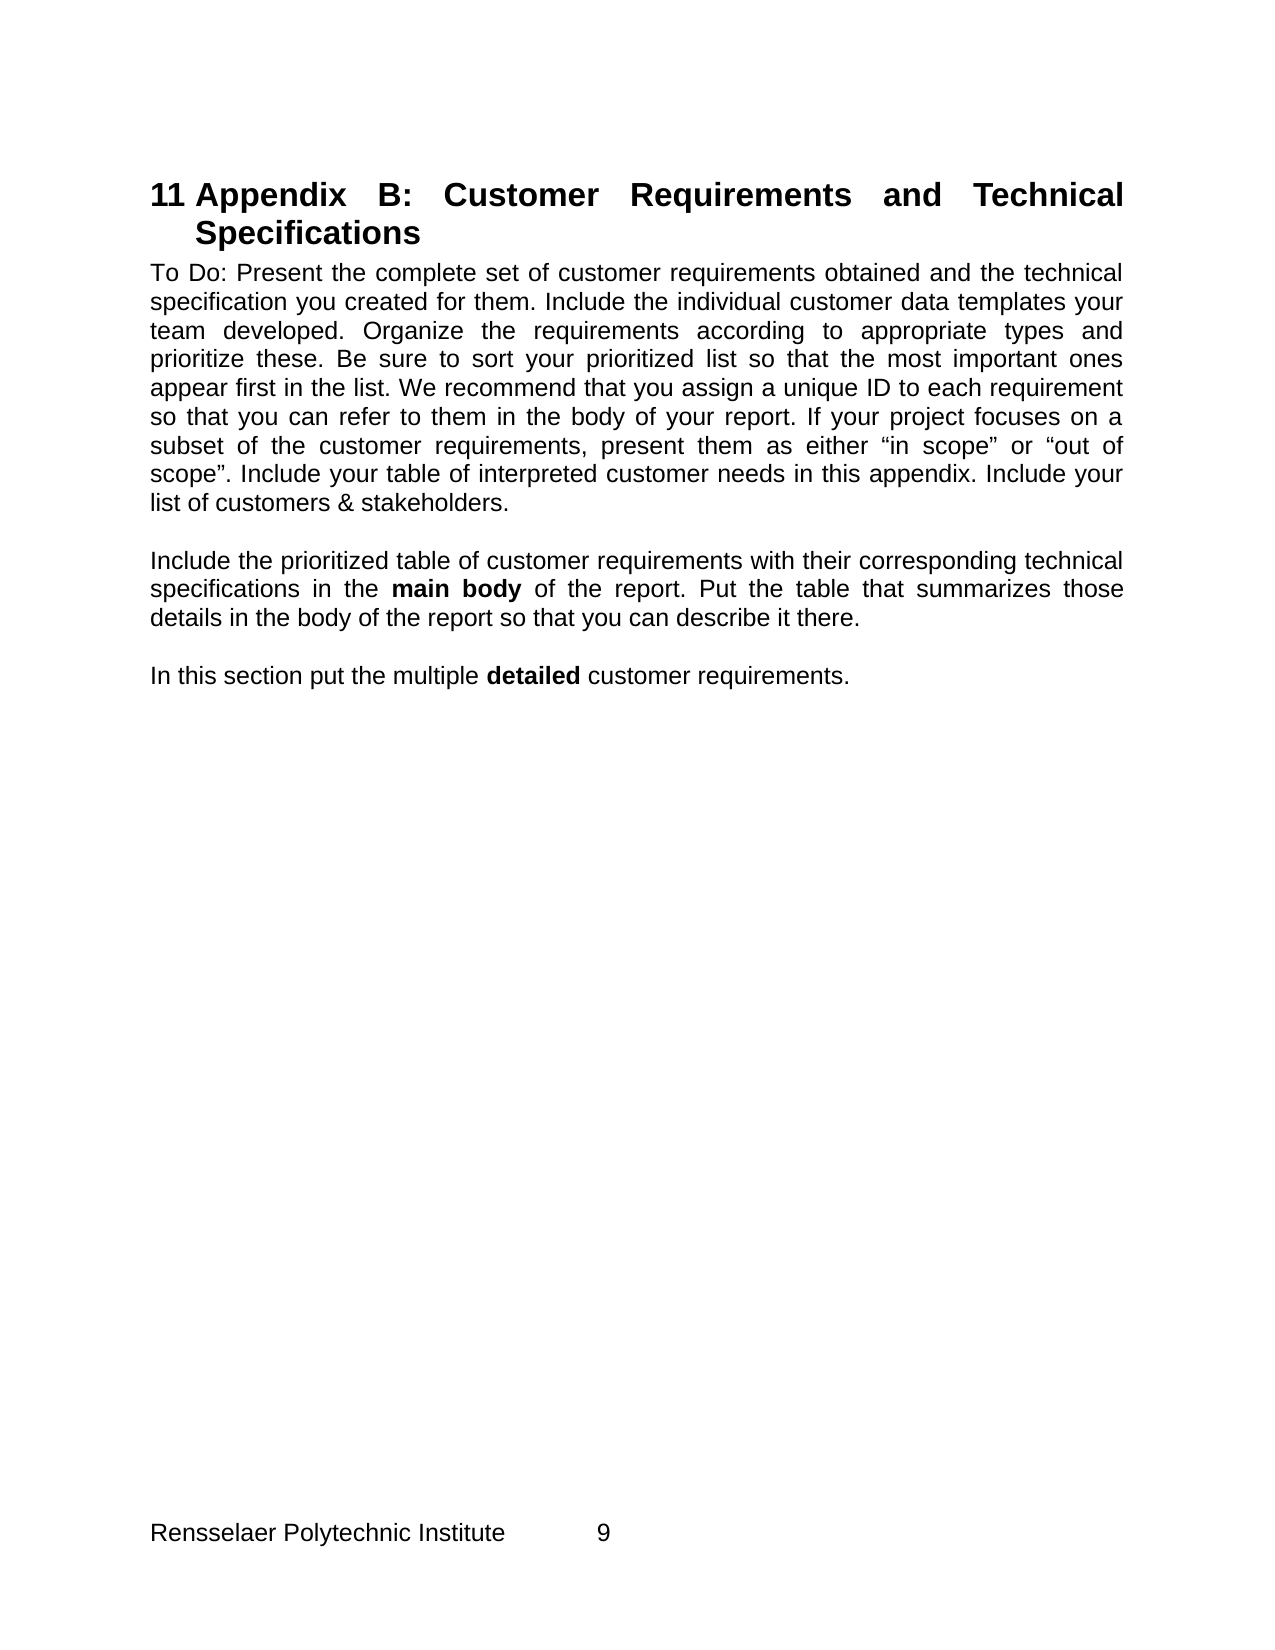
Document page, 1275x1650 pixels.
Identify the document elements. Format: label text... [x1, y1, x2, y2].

text To Do: Present the complete set of customer requirements obtained and the technical specification you created for them. Include the individual customer data templates your team developed. Organize the requirements according to appropriate types and prioritize these. Be sure to sort your prioritized list so that the most important ones appear first in the list. We recommend that you assign a unique ID to each requirement so that you can refer to them in the body of your report. If your project focuses on a subset of the customer requirements, present them as either “in scope” or “out of scope”. Include your table of interpreted customer needs in this appendix. Include your list of customers & stakeholders. [150, 258, 1125, 517]
text Include the prioritized table of customer requirements with their corresponding technical specifications in the main body of the report. Put the table that summarizes those details in the body of the report so that you can describe it there. [150, 546, 1125, 632]
text In this section put the multiple detailed customer requirements. [150, 661, 1125, 689]
subtitle Appendix B: Customer Requirements and Technical Specifications [150, 175, 1125, 252]
